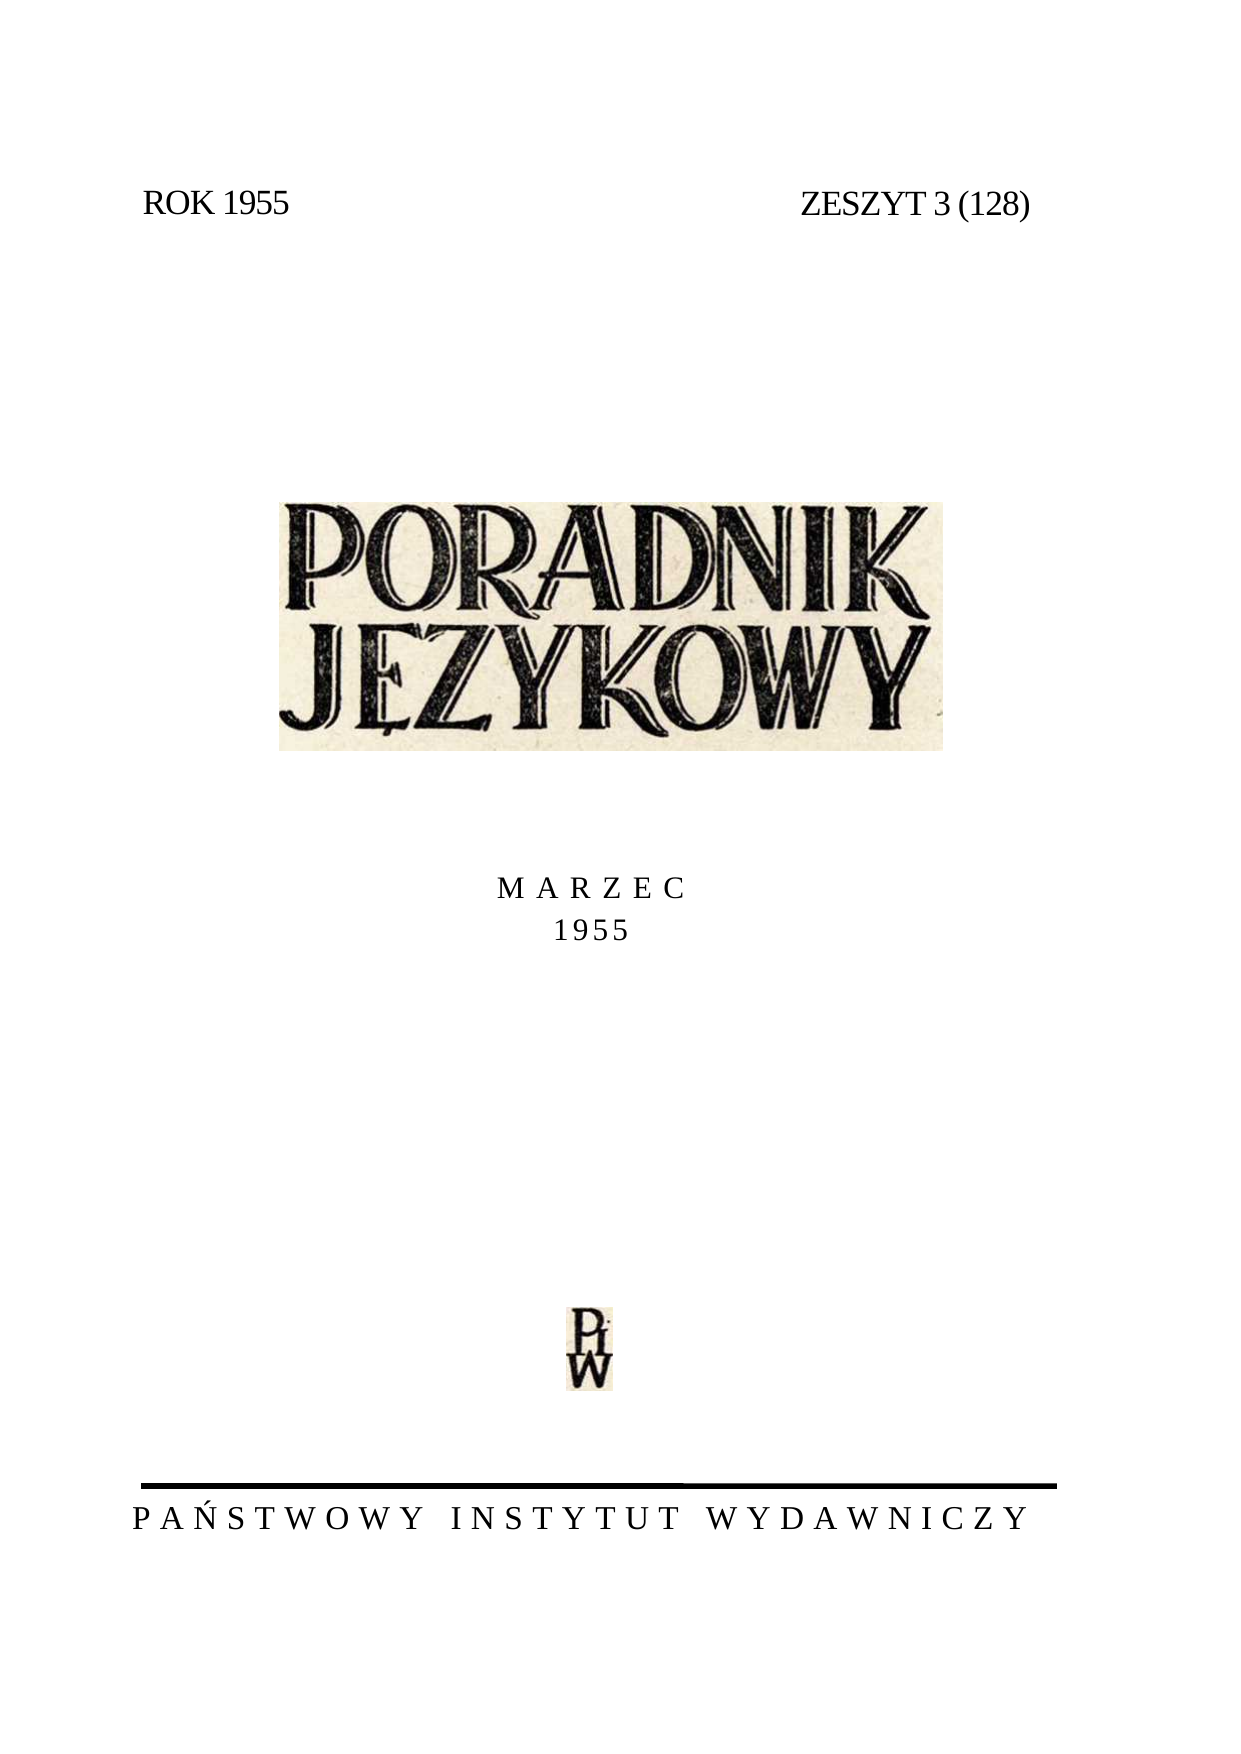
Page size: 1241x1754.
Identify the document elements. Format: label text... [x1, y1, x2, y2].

picture [566, 1307, 613, 1391]
text MARZEC [132, 874, 1049, 905]
text 1955 [132, 915, 1049, 946]
text ZESZYT 3 (128) [800, 187, 1031, 222]
text ROK 1955 [142, 186, 291, 221]
text PAŃSTWOWY INSTYTUT WYDAWNICZY [132, 1503, 1028, 1536]
picture [279, 502, 943, 751]
